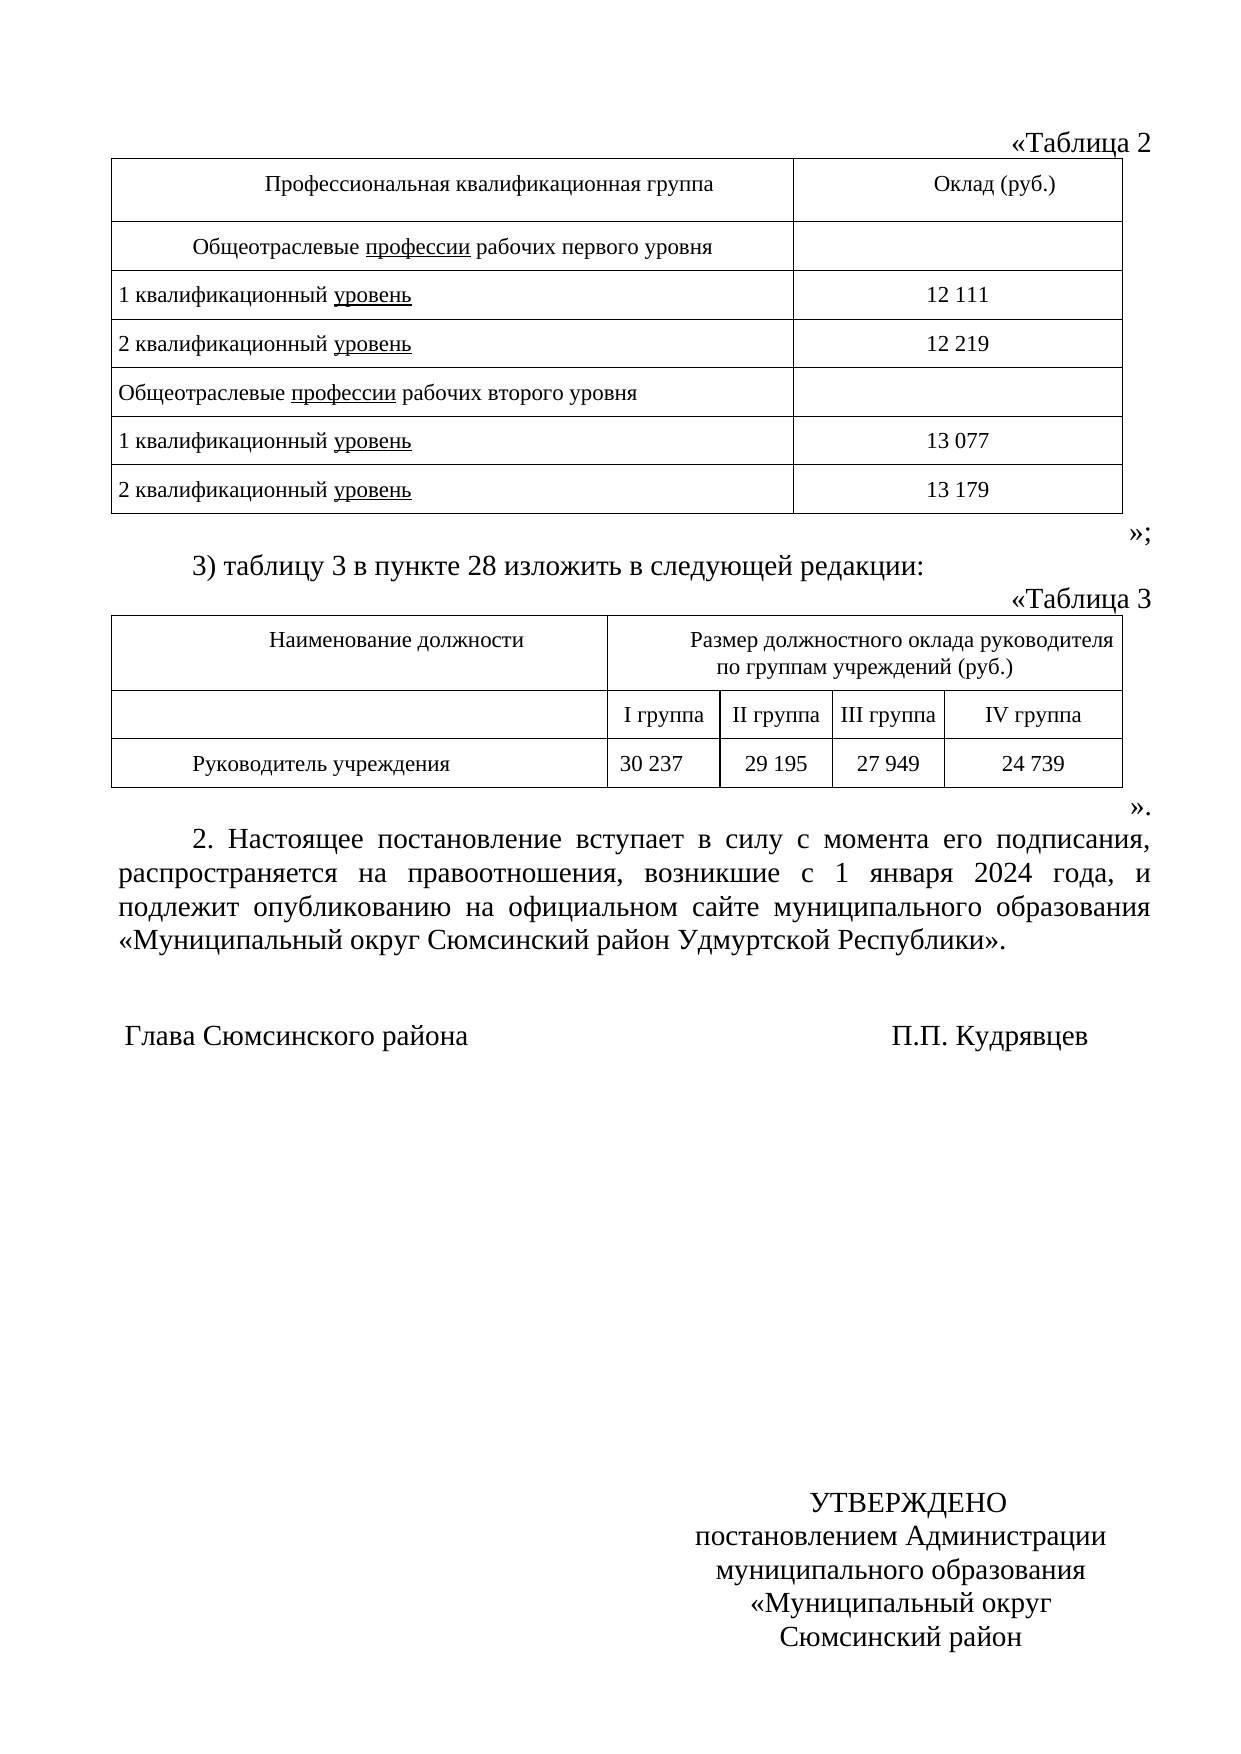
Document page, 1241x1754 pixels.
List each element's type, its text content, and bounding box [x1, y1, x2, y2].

text Глава Сюмсинского района П.П. Кудрявцев [118, 1018, 1152, 1052]
text Сюмсинский район [650, 1619, 1152, 1653]
table_cell [794, 222, 1122, 270]
table_cell III группа [833, 691, 944, 738]
text «Таблица 2 [118, 125, 1152, 158]
table_header Наименование должности [112, 616, 607, 690]
table_header Профессиональная квалификационная группа [112, 159, 793, 221]
text «Таблица 3 [118, 581, 1152, 615]
table_cell 27 949 [833, 739, 944, 787]
text постановлением Администрации муниципального образования «Муниципальный округ [650, 1518, 1152, 1619]
table_cell 24 739 [945, 739, 1122, 787]
text ». [118, 788, 1152, 822]
table_cell 13 179 [794, 465, 1122, 513]
table_cell 1 квалификационный уровень [112, 271, 793, 318]
table_cell [112, 691, 607, 738]
table_cell Общеотраслевые профессии рабочих второго уровня [112, 368, 793, 416]
table_cell 13 077 [794, 417, 1122, 464]
table_header Размер должностного оклада руководителя по группам учреждений (руб.) [608, 616, 1122, 690]
table_header Оклад (руб.) [794, 159, 1122, 221]
text 2. Настоящее постановление вступает в силу с момента его подписания, распространяется на правоотношения, возникшие с 1 января 2024 года, и подлежит опубликованию на официальном сайте муниципального образования «Муниципальный округ Сюмсинский район Удмуртской Республики». [118, 822, 1152, 956]
text 3) таблицу 3 в пункте 28 изложить в следующей редакции: [118, 548, 1152, 581]
table_cell 2 квалификационный уровень [112, 465, 793, 513]
table_cell 1 квалификационный уровень [112, 417, 793, 464]
table_cell 30 237 [608, 739, 719, 787]
table_cell 12 219 [794, 320, 1122, 367]
table_cell [794, 368, 1122, 416]
text »; [118, 514, 1152, 548]
table_cell IV группа [945, 691, 1122, 738]
table_cell 2 квалификационный уровень [112, 320, 793, 367]
table_cell Руководитель учреждения [112, 739, 607, 787]
text УТВЕРЖДЕНО [664, 1485, 1152, 1518]
table_cell 29 195 [721, 739, 832, 787]
table_cell Общеотраслевые профессии рабочих первого уровня [112, 222, 793, 270]
table_cell II группа [721, 691, 832, 738]
table_cell 12 111 [794, 271, 1122, 318]
table_cell I группа [608, 691, 719, 738]
